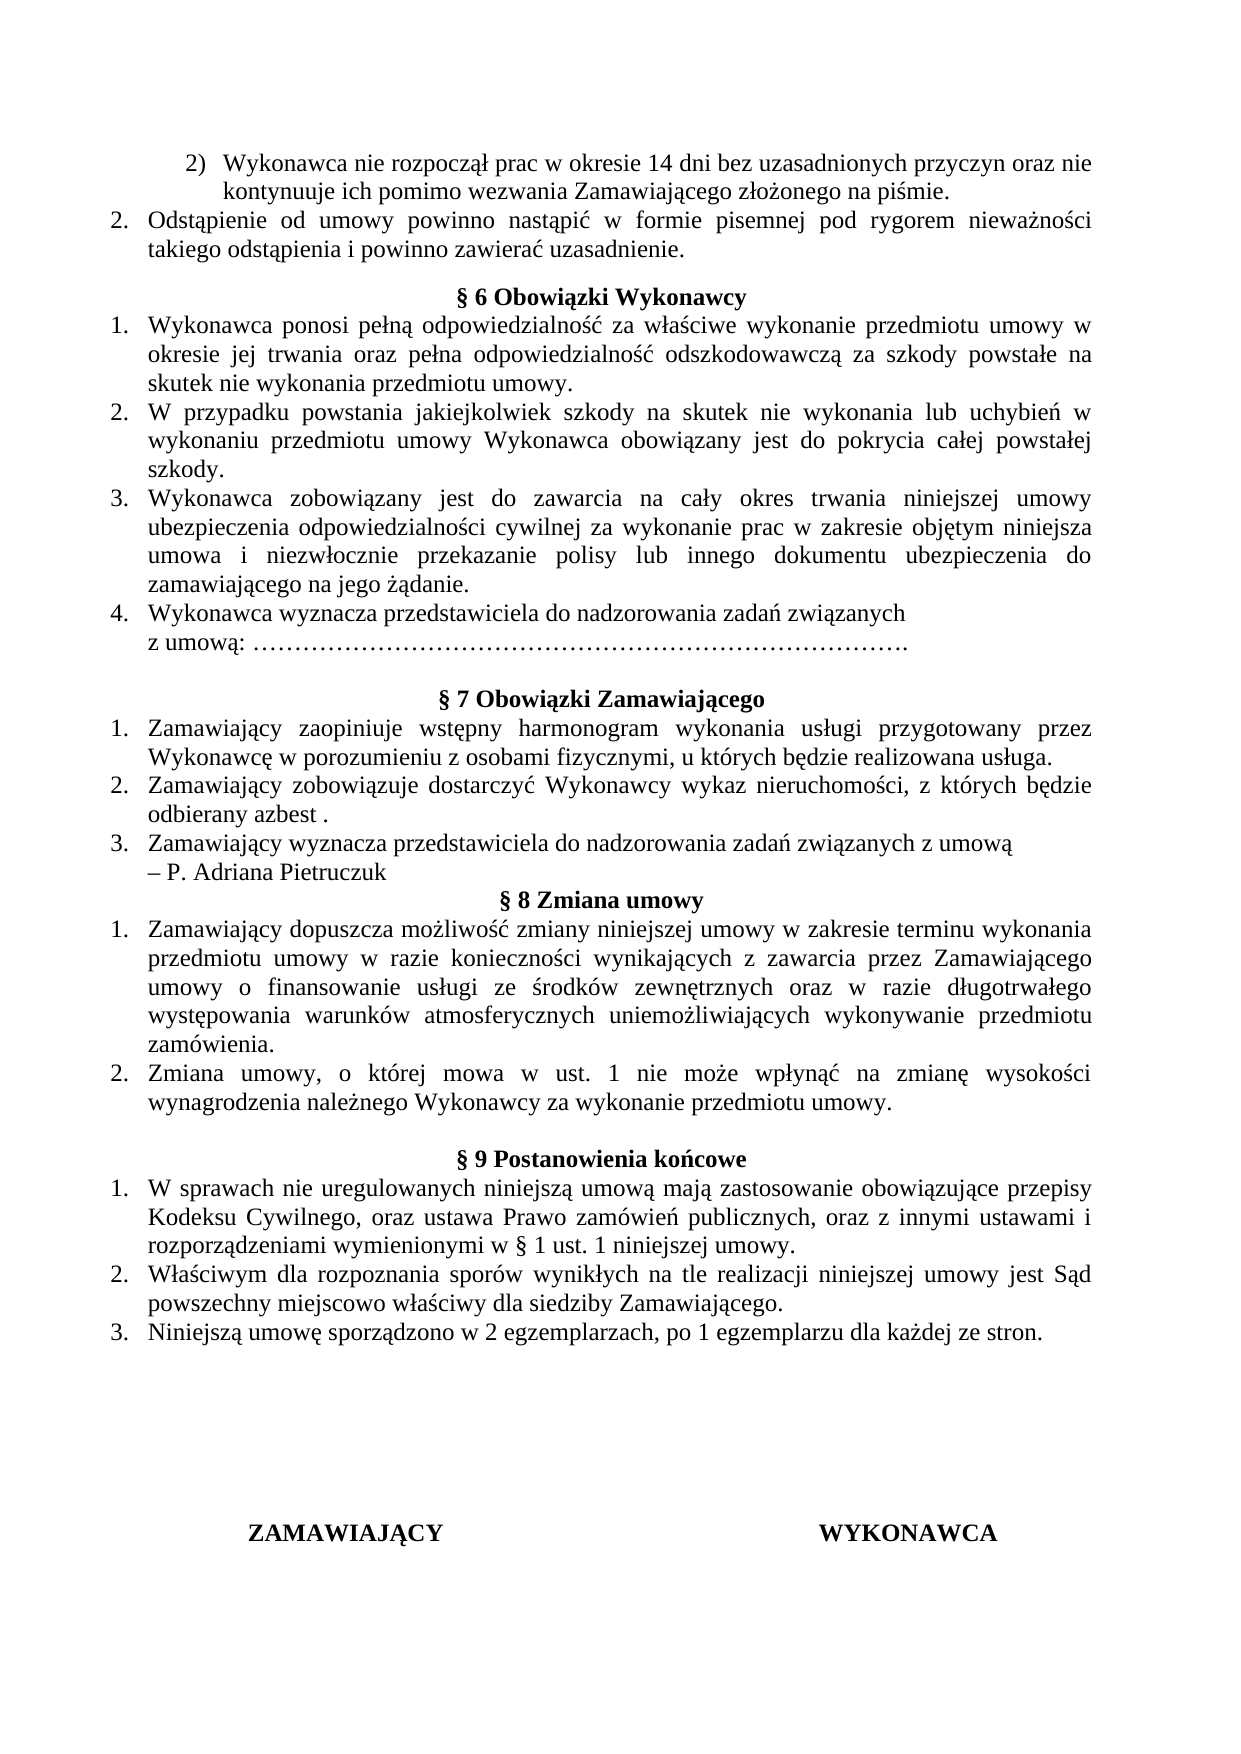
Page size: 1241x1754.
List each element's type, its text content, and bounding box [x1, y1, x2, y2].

list W sprawach nie uregulowanych niniejszą umową mają zastosowanie obowiązujące przepisy Kodeksu Cywilnego, oraz ustawa Prawo zamówień publicznych, oraz z innymi ustawami i rozporządzeniami wymienionymi w § 1 ust. 1 niniejszej umowy. [110, 1173, 1093, 1259]
list Właściwym dla rozpoznania sporów wynikłych na tle realizacji niniejszej umowy jest Sąd powszechny miejscowo właściwy dla siedziby Zamawiającego. [110, 1259, 1093, 1317]
list Niniejszą umowę sporządzono w 2 egzemplarzach, po 1 egzemplarzu dla każdej ze stron. [110, 1317, 1093, 1346]
text § 9 Postanowienia końcowe [110, 1144, 1093, 1173]
list Wykonawca ponosi pełną odpowiedzialność za właściwe wykonanie przedmiotu umowy w okresie jej trwania oraz pełna odpowiedzialność odszkodowawczą za szkody powstałe na skutek nie wykonania przedmiotu umowy. [110, 311, 1093, 397]
list Zamawiający dopuszcza możliwość zmiany niniejszej umowy w zakresie terminu wykonania przedmiotu umowy w razie konieczności wynikających z zawarcia przez Zamawiającego umowy o finansowanie usługi ze środków zewnętrznych oraz w razie długotrwałego występowania warunków atmosferycznych uniemożliwiających wykonywanie przedmiotu zamówienia. [110, 914, 1093, 1058]
list W przypadku powstania jakiejkolwiek szkody na skutek nie wykonania lub uchybień w wykonaniu przedmiotu umowy Wykonawca obowiązany jest do pokrycia całej powstałej szkody. [110, 397, 1093, 483]
text § 7 Obowiązki Zamawiającego [110, 684, 1093, 713]
text z umową: ……………………………………………………………………. [148, 627, 1093, 656]
list Zmiana umowy, o której mowa w ust. 1 nie może wpłynąć na zmianę wysokości wynagrodzenia należnego Wykonawcy za wykonanie przedmiotu umowy. [110, 1058, 1093, 1116]
text – P. Adriana Pietruczuk [148, 857, 1093, 886]
list Wykonawca wyznacza przedstawiciela do nadzorowania zadań związanych [110, 598, 1093, 627]
list Zamawiający zaopiniuje wstępny harmonogram wykonania usługi przygotowany przez Wykonawcę w porozumieniu z osobami fizycznymi, u których będzie realizowana usługa. [110, 713, 1093, 771]
list Wykonawca nie rozpoczął prac w okresie 14 dni bez uzasadnionych przyczyn oraz nie kontynuuje ich pomimo wezwania Zamawiającego złożonego na piśmie. [185, 148, 1093, 205]
list Zamawiający zobowiązuje dostarczyć Wykonawcy wykaz nieruchomości, z których będzie odbierany azbest . [110, 771, 1093, 828]
list Zamawiający wyznacza przedstawiciela do nadzorowania zadań związanych z umową [110, 828, 1093, 857]
text ZAMAWIAJĄCY WYKONAWCA [148, 1518, 1093, 1547]
list Odstąpienie od umowy powinno nastąpić w formie pisemnej pod rygorem nieważności takiego odstąpienia i powinno zawierać uzasadnienie. [110, 205, 1093, 263]
text § 6 Obowiązki Wykonawcy [110, 282, 1093, 311]
text § 8 Zmiana umowy [110, 886, 1093, 914]
list Wykonawca zobowiązany jest do zawarcia na cały okres trwania niniejszej umowy ubezpieczenia odpowiedzialności cywilnej za wykonanie prac w zakresie objętym niniejsza umowa i niezwłocznie przekazanie polisy lub innego dokumentu ubezpieczenia do zamawiającego na jego żądanie. [110, 483, 1093, 598]
